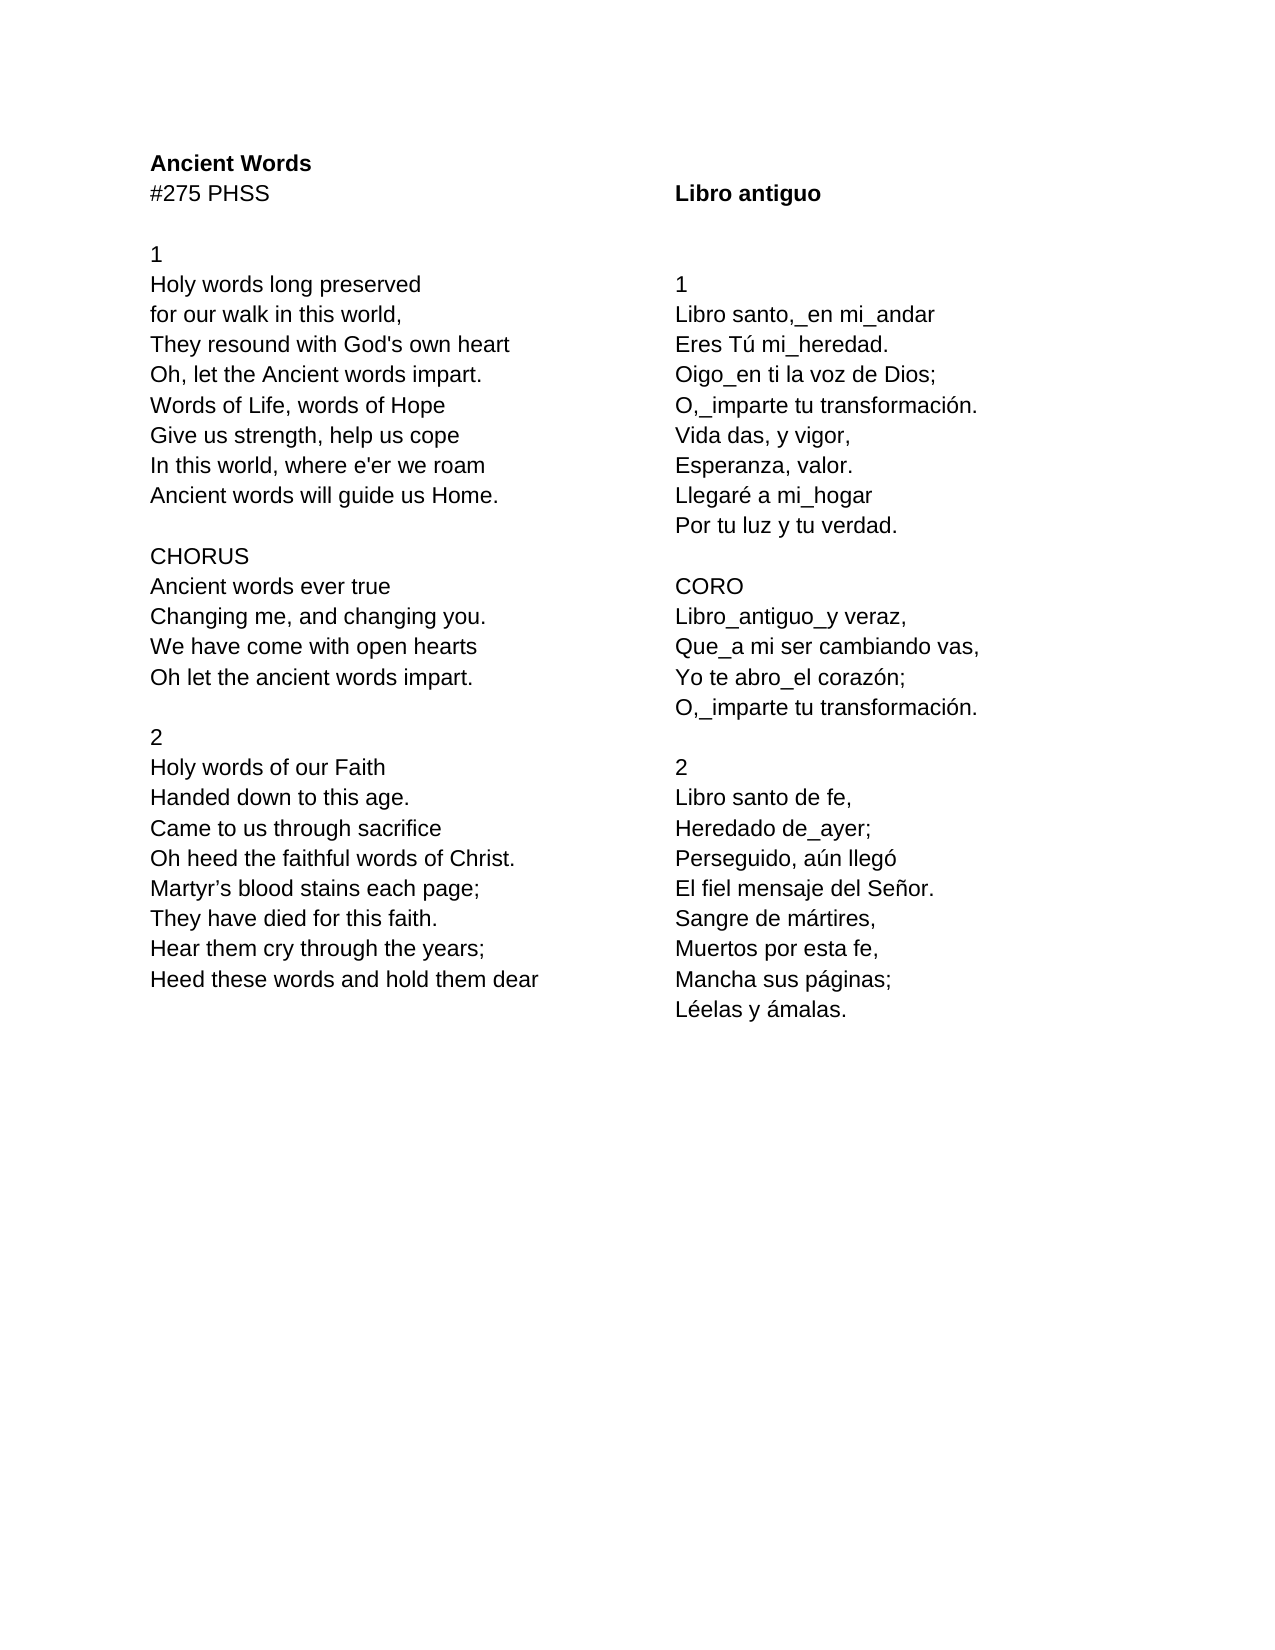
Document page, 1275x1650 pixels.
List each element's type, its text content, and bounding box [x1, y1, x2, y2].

text Que_a mi ser cambiando vas, [675, 633, 1125, 660]
text Give us strength, help us cope [150, 422, 600, 448]
text Changing me, and changing you. [150, 603, 600, 629]
text Oh, let the Ancient words impart. [150, 361, 600, 388]
text El fiel mensaje del Señor. [675, 875, 1125, 901]
text In this world, where e'er we roam [150, 452, 600, 478]
text 2 [150, 724, 600, 750]
text #275 PHSS [150, 180, 600, 207]
text Heredado de_ayer; [675, 814, 1125, 841]
text 1 [150, 241, 600, 267]
text Holy words long preserved [150, 271, 600, 297]
text Sangre de mártires, [675, 905, 1125, 932]
text Handed down to this age. [150, 784, 600, 811]
text Came to us through sacrifice [150, 814, 600, 841]
text Libro antiguo [675, 180, 1125, 207]
text Libro santo,_en mi_andar [675, 301, 1125, 327]
text Libro_antiguo_y veraz, [675, 603, 1125, 629]
text Oh heed the faithful words of Christ. [150, 845, 600, 871]
text Holy words of our Faith [150, 754, 600, 781]
text Esperanza, valor. [675, 452, 1125, 478]
text Eres Tú mi_heredad. [675, 331, 1125, 358]
text 2 [675, 754, 1125, 781]
text Léelas y ámalas. [675, 996, 1125, 1022]
text Oigo_en ti la voz de Dios; [675, 361, 1125, 388]
text for our walk in this world, [150, 301, 600, 327]
text They have died for this faith. [150, 905, 600, 932]
text We have come with open hearts [150, 633, 600, 660]
text Hear them cry through the years; [150, 935, 600, 962]
text CHORUS [150, 543, 600, 569]
text O,_imparte tu transformación. [675, 392, 1125, 418]
text They resound with God's own heart [150, 331, 600, 358]
text Yo te abro_el corazón; [675, 663, 1125, 690]
text Ancient words will guide us Home. [150, 482, 600, 509]
text Heed these words and hold them dear [150, 966, 600, 992]
text 1 [675, 271, 1125, 297]
text Martyr’s blood stains each page; [150, 875, 600, 901]
text Oh let the ancient words impart. [150, 663, 600, 690]
text Llegaré a mi_hogar [675, 482, 1125, 509]
text Ancient Words [150, 150, 600, 176]
text Perseguido, aún llegó [675, 845, 1125, 871]
text Mancha sus páginas; [675, 966, 1125, 992]
text CORO [675, 573, 1125, 599]
text O,_imparte tu transformación. [675, 694, 1125, 720]
text Muertos por esta fe, [675, 935, 1125, 962]
text Ancient words ever true [150, 573, 600, 599]
text Vida das, y vigor, [675, 422, 1125, 448]
text Por tu luz y tu verdad. [675, 512, 1125, 539]
text Words of Life, words of Hope [150, 392, 600, 418]
text Libro santo de fe, [675, 784, 1125, 811]
